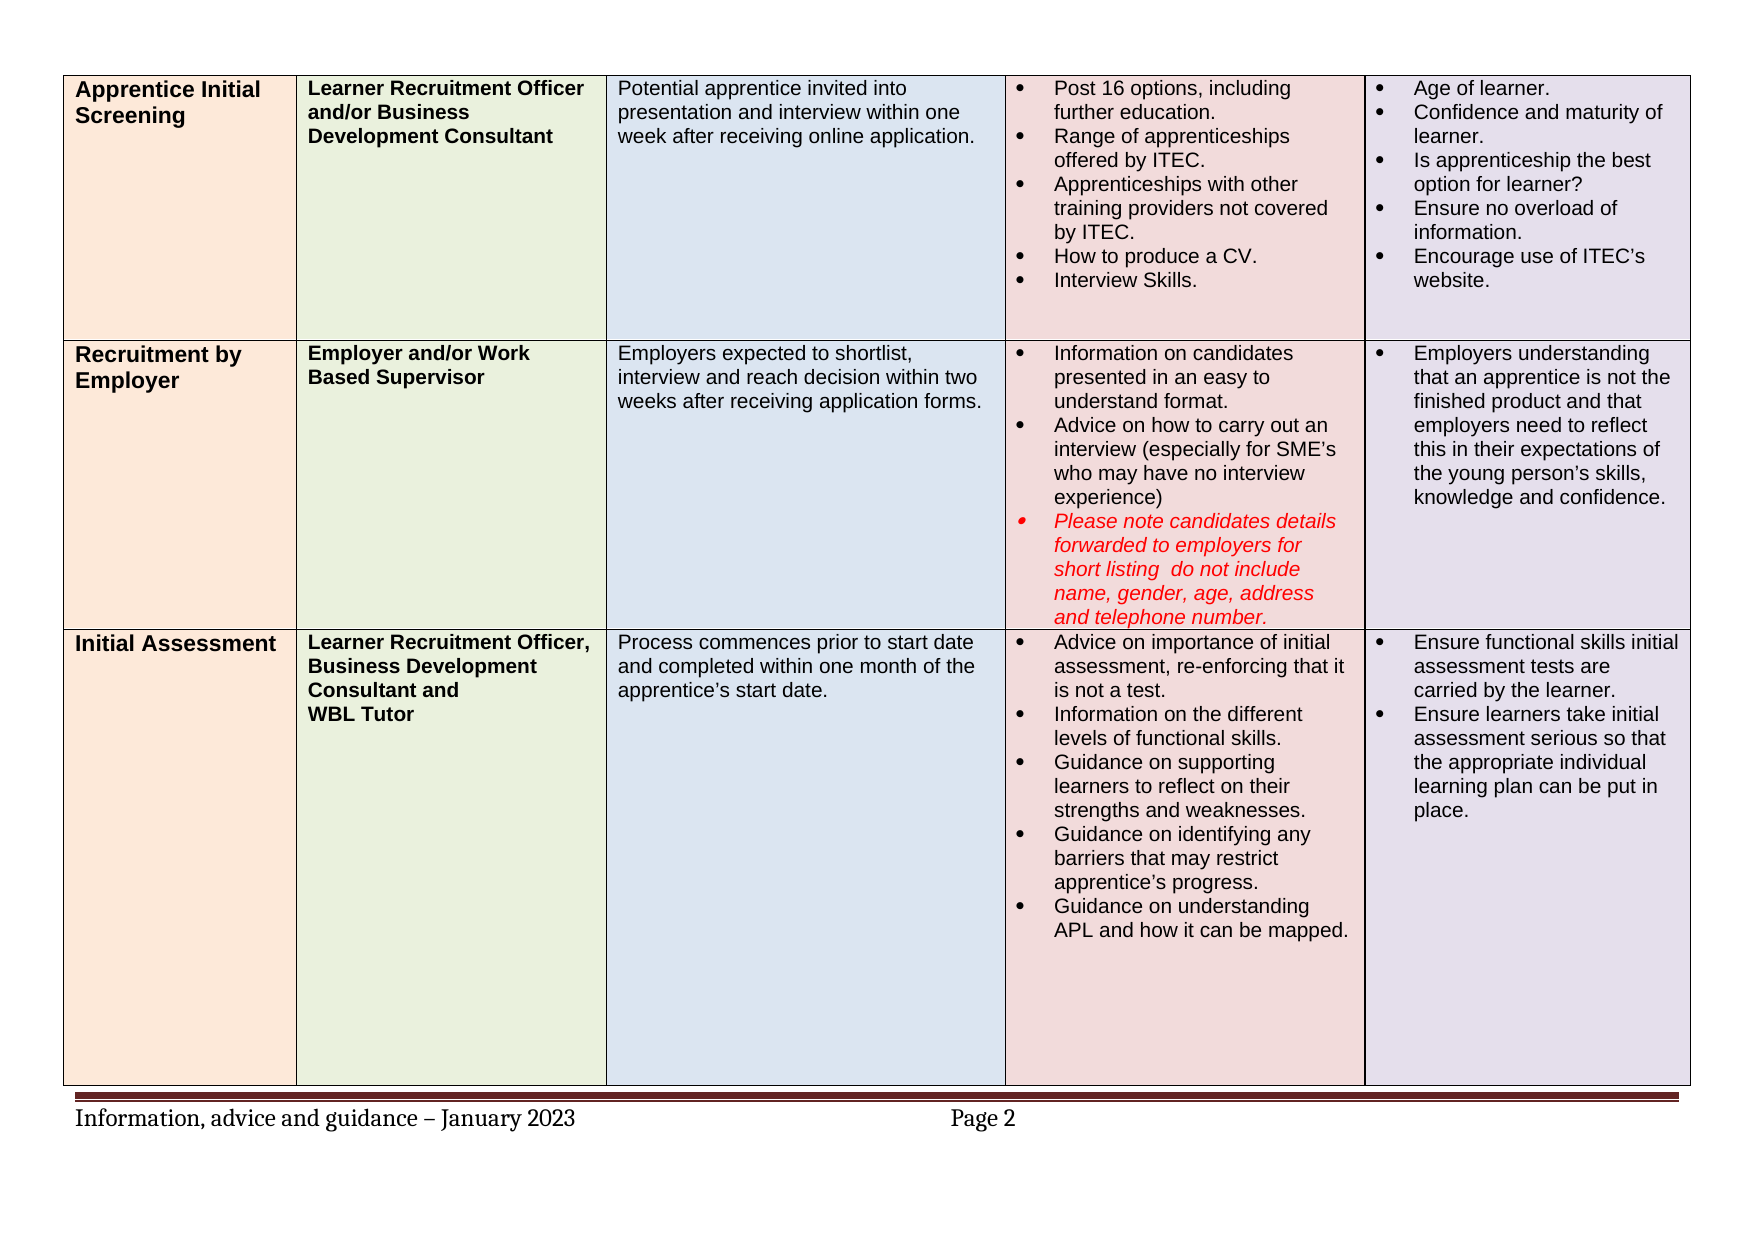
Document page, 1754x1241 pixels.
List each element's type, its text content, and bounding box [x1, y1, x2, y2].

table_cell Ensure functional skills initial assessment tests are carried by the learner. Ensure learners take initial assessment serious so that the appropriate individual learning plan can be put in place. [1366, 630, 1690, 1085]
table_cell Age of learner. Confidence and maturity of learner. Is apprenticeship the best option for learner? Ensure no overload of information. Encourage use of ITEC’s website. [1366, 76, 1690, 339]
table_cell Learner Recruitment Officer and/or Business Development Consultant [297, 76, 606, 339]
table_cell Apprentice Initial Screening [64, 76, 296, 339]
table_cell Information on candidates presented in an easy to understand format. Advice on how to carry out an interview (especially for SME’s who may have no interview experience) Please note candidates details forwarded to employers for short listing do not include name, gender, age, address and telephone number. [1006, 341, 1364, 628]
table_cell Potential apprentice invited into presentation and interview within one week after receiving online application. [607, 76, 1005, 339]
table_cell Employers expected to shortlist, interview and reach decision within two weeks after receiving application forms. [607, 341, 1005, 628]
table_cell Advice on importance of initial assessment, re-enforcing that it is not a test. Information on the different levels of functional skills. Guidance on supporting learners to reflect on their strengths and weaknesses. Guidance on identifying any barriers that may restrict apprentice’s progress. Guidance on understanding APL and how it can be mapped. [1006, 630, 1364, 1085]
table_cell Employer and/or Work Based Supervisor [297, 341, 606, 628]
table_cell Recruitment by Employer [64, 341, 296, 628]
table_cell Learner Recruitment Officer, Business Development Consultant and WBL Tutor [297, 630, 606, 1085]
table_cell Initial Assessment [64, 630, 296, 1085]
table_cell Post 16 options, including further education. Range of apprenticeships offered by ITEC. Apprenticeships with other training providers not covered by ITEC. How to produce a CV. Interview Skills. [1006, 76, 1364, 339]
table_cell Employers understanding that an apprentice is not the finished product and that employers need to reflect this in their expectations of the young person’s skills, knowledge and confidence. [1366, 341, 1690, 628]
table_cell Process commences prior to start date and completed within one month of the apprentice’s start date. [607, 630, 1005, 1085]
